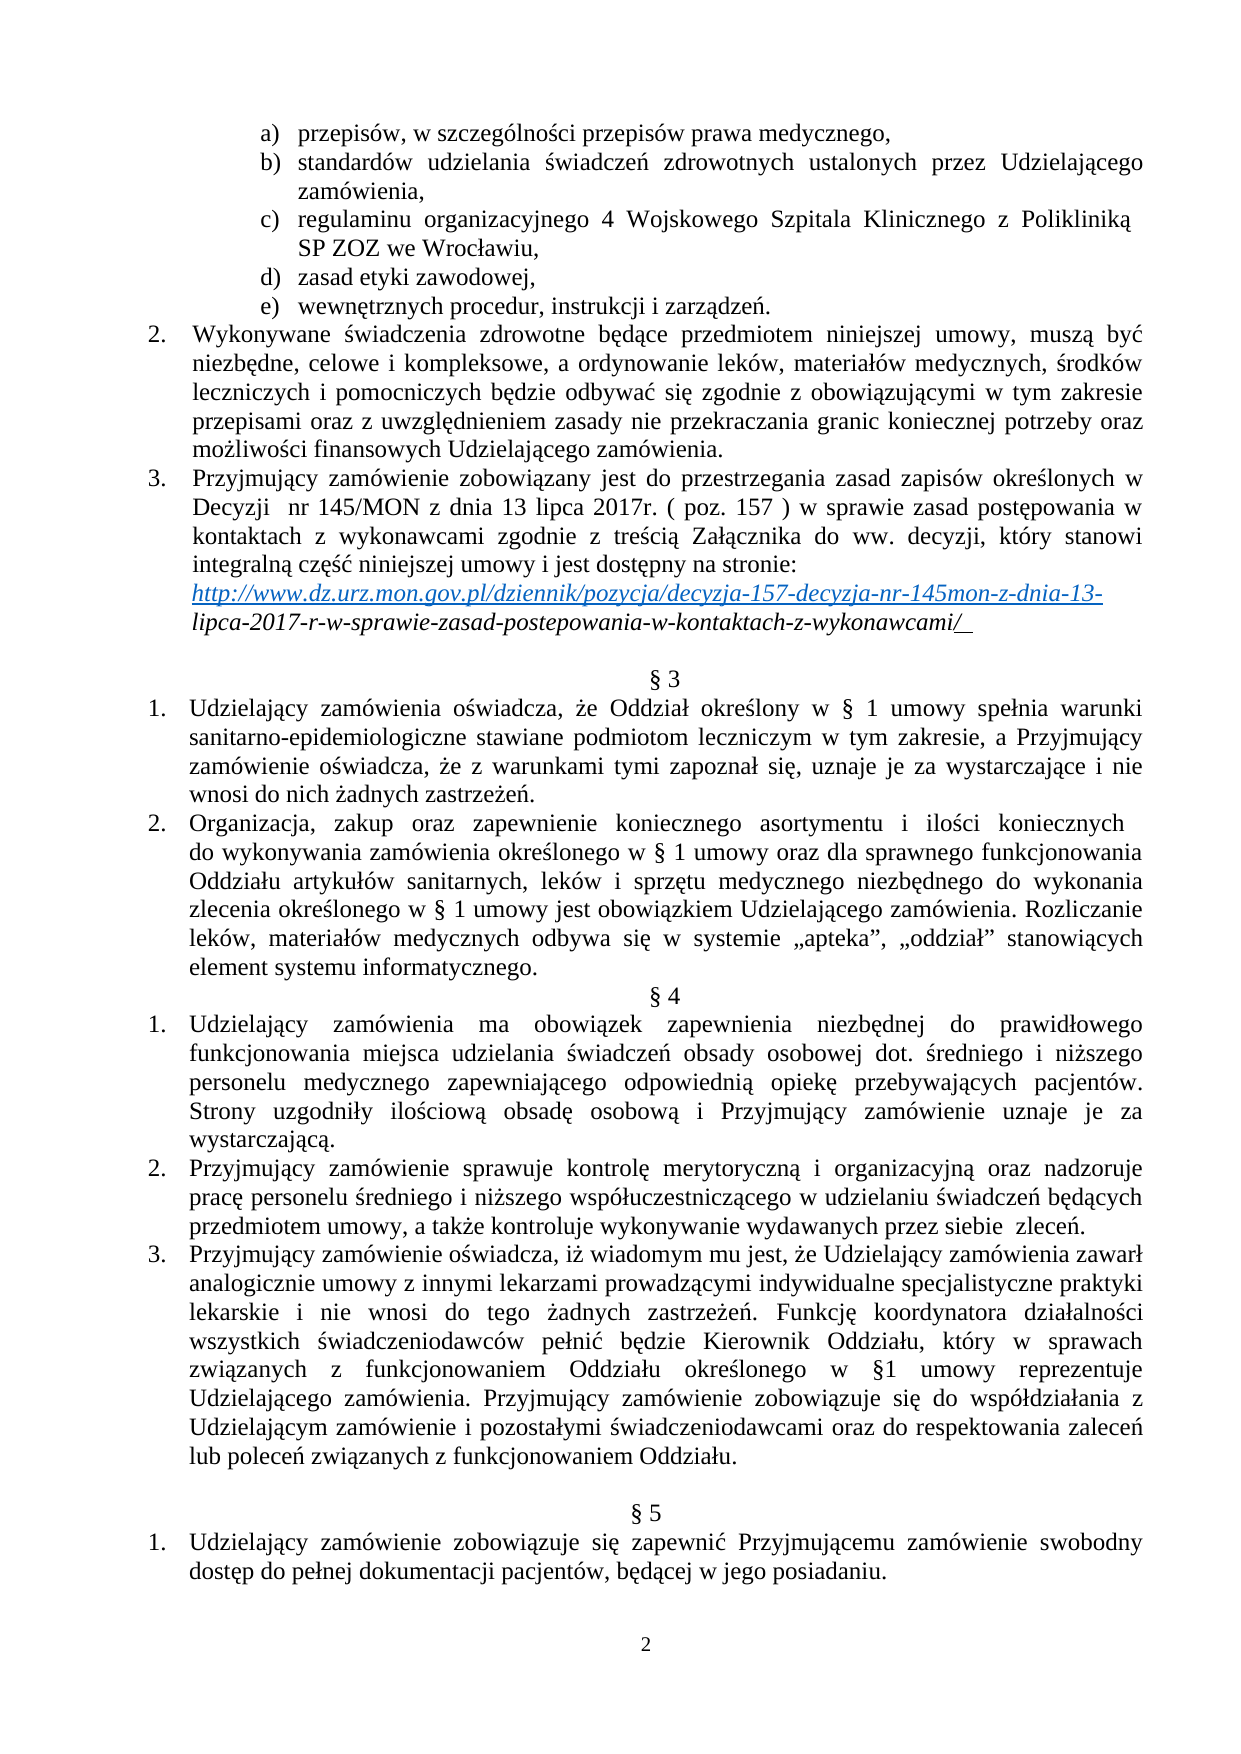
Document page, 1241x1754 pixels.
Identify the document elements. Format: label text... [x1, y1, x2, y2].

list Udzielający zamówienia ma obowiązek zapewnienia niezbędnej do prawidłowego funkcjonowania miejsca udzielania świadczeń obsady osobowej dot. średniego i niższego personelu medycznego zapewniającego odpowiednią opiekę przebywających pacjentów. Strony uzgodniły ilościową obsadę osobową i Przyjmujący zamówienie uznaje je za wystarczającą. [148, 1009, 1144, 1153]
list Udzielający zamówienia oświadcza, że Oddział określony w § 1 umowy spełnia warunki sanitarno-epidemiologiczne stawiane podmiotom leczniczym w tym zakresie, a Przyjmujący zamówienie oświadcza, że z warunkami tymi zapoznał się, uznaje je za wystarczające i nie wnosi do nich żadnych zastrzeżeń. [148, 693, 1144, 808]
list Organizacja, zakup oraz zapewnienie koniecznego asortymentu i ilości koniecznych do wykonywania zamówienia określonego w § 1 umowy oraz dla sprawnego funkcjonowania Oddziału artykułów sanitarnych, leków i sprzętu medycznego niezbędnego do wykonania zlecenia określonego w § 1 umowy jest obowiązkiem Udzielającego zamówienia. Rozliczanie leków, materiałów medycznych odbywa się w systemie „apteka”, „oddział” stanowiących element systemu informatycznego. [148, 808, 1144, 981]
list przepisów, w szczególności przepisów prawa medycznego, [260, 118, 1144, 147]
list Przyjmujący zamówienie oświadcza, iż wiadomym mu jest, że Udzielający zamówienia zawarł analogicznie umowy z innymi lekarzami prowadzącymi indywidualne specjalistyczne praktyki lekarskie i nie wnosi do tego żadnych zastrzeżeń. Funkcję koordynatora działalności wszystkich świadczeniodawców pełnić będzie Kierownik Oddziału, który w sprawach związanych z funkcjonowaniem Oddziału określonego w §1 umowy reprezentuje Udzielającego zamówienia. Przyjmujący zamówienie zobowiązuje się do współdziałania z Udzielającym zamówienie i pozostałymi świadczeniodawcami oraz do respektowania zaleceń lub poleceń związanych z funkcjonowaniem Oddziału. [148, 1239, 1144, 1469]
text § 5 [148, 1498, 1144, 1527]
text § 3 [185, 664, 1144, 693]
list standardów udzielania świadczeń zdrowotnych ustalonych przez Udzielającego zamówienia, [260, 147, 1144, 204]
list Przyjmujący zamówienie zobowiązany jest do przestrzegania zasad zapisów określonych w Decyzji nr 145/MON z dnia 13 lipca 2017r. ( poz. 157 ) w sprawie zasad postępowania w kontaktach z wykonawcami zgodnie z treścią Załącznika do ww. decyzji, który stanowi integralną część niniejszej umowy i jest dostępny na stronie: [148, 463, 1144, 578]
list Przyjmujący zamówienie sprawuje kontrolę merytoryczną i organizacyjną oraz nadzoruje pracę personelu średniego i niższego współuczestniczącego w udzielaniu świadczeń będących przedmiotem umowy, a także kontroluje wykonywanie wydawanych przez siebie zleceń. [148, 1153, 1144, 1239]
list Udzielający zamówienie zobowiązuje się zapewnić Przyjmującemu zamówienie swobodny dostęp do pełnej dokumentacji pacjentów, będącej w jego posiadaniu. [148, 1527, 1144, 1584]
list regulaminu organizacyjnego 4 Wojskowego Szpitala Klinicznego z Polikliniką SP ZOZ we Wrocławiu, [260, 204, 1144, 262]
list Wykonywane świadczenia zdrowotne będące przedmiotem niniejszej umowy, muszą być niezbędne, celowe i kompleksowe, a ordynowanie leków, materiałów medycznych, środków leczniczych i pomocniczych będzie odbywać się zgodnie z obowiązującymi w tym zakresie przepisami oraz z uwzględnieniem zasady nie przekraczania granic koniecznej potrzeby oraz możliwości finansowych Udzielającego zamówienia. [148, 319, 1144, 463]
list zasad etyki zawodowej, [260, 262, 1144, 291]
text lipca-2017-r-w-sprawie-zasad-postepowania-w-kontaktach-z-wykonawcami/ [148, 607, 1144, 636]
text § 4 [185, 981, 1144, 1009]
list wewnętrznych procedur, instrukcji i zarządzeń. [260, 291, 1144, 319]
text http://www.dz.urz.mon.gov.pl/dziennik/pozycja/decyzja-157-decyzja-nr-145mon-z-dnia-13- [148, 578, 1144, 607]
